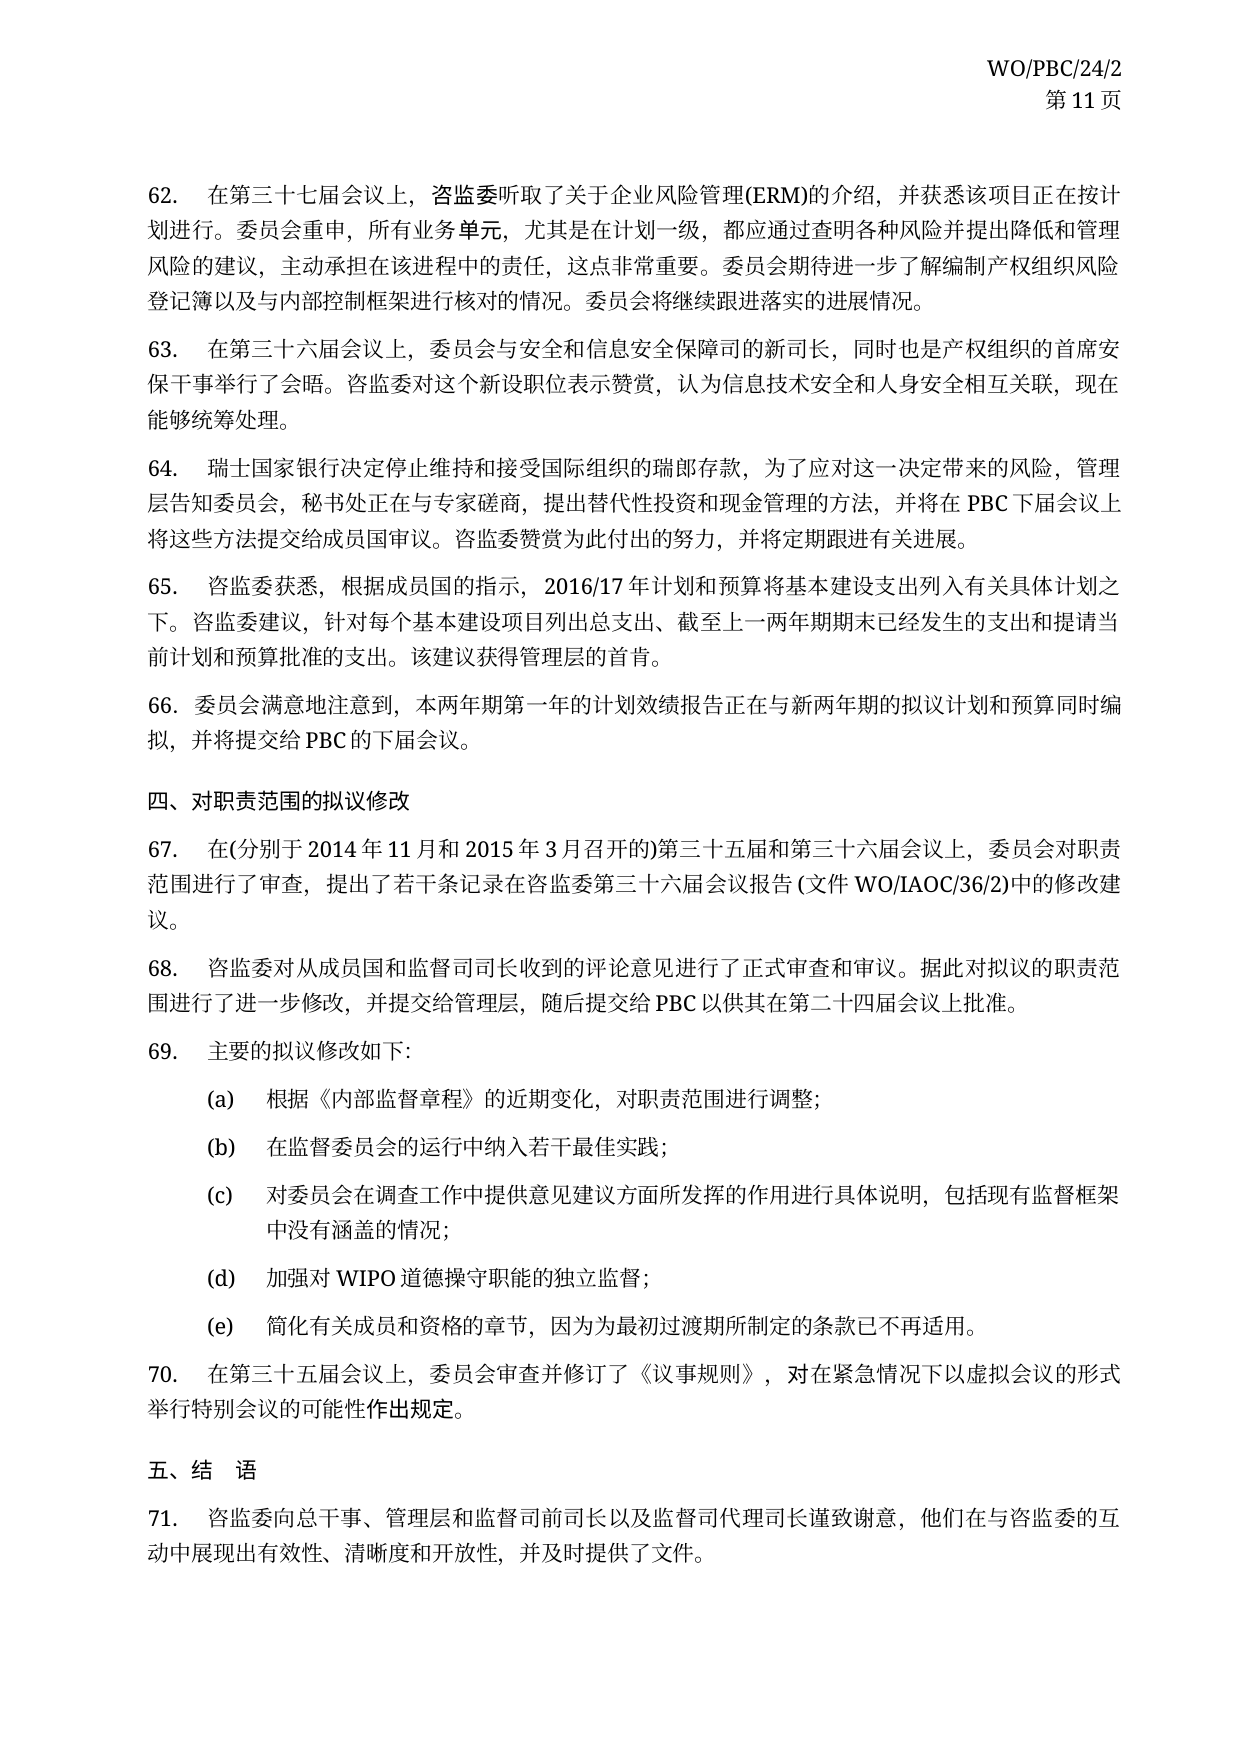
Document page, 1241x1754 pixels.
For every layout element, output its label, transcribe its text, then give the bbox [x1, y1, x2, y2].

subtitle 五、结 语 [148, 1449, 1122, 1484]
list 简化有关成员和资格的章节，因为为最初过渡期所制定的条款已不再适用。 [207, 1305, 1122, 1341]
text 66．委员会满意地注意到，本两年期第一年的计划效绩报告正在与新两年期的拟议计划和预算同时编拟，并将提交给PBC的下届会议。 [148, 684, 1122, 755]
text 68. 咨监委对从成员国和监督司司长收到的评论意见进行了正式审查和审议。据此对拟议的职责范围进行了进一步修改，并提交给管理层，随后提交给PBC以供其在第二十四届会议上批准。 [148, 947, 1122, 1018]
text 69. 主要的拟议修改如下： [148, 1030, 1122, 1066]
text 64. 瑞士国家银行决定停止维持和接受国际组织的瑞郎存款，为了应对这一决定带来的风险，管理层告知委员会，秘书处正在与专家磋商，提出替代性投资和现金管理的方法，并将在PBC下届会议上将这些方法提交给成员国审议。咨监委赞赏为此付出的努力，并将定期跟进有关进展。 [148, 447, 1122, 553]
text 65. 咨监委获悉，根据成员国的指示，2016/17年计划和预算将基本建设支出列入有关具体计划之下。咨监委建议，针对每个基本建设项目列出总支出、截至上一两年期期末已经发生的支出和提请当前计划和预算批准的支出。该建议获得管理层的首肯。 [148, 566, 1122, 672]
text 62. 在第三十七届会议上，咨监委听取了关于企业风险管理(ERM)的介绍，并获悉该项目正在按计划进行。委员会重申，所有业务单元，尤其是在计划一级，都应通过查明各种风险并提出降低和管理风险的建议，主动承担在该进程中的责任，这点非常重要。委员会期待进一步了解编制产权组织风险登记簿以及与内部控制框架进行核对的情况。委员会将继续跟进落实的进展情况。 [148, 174, 1122, 316]
list 根据《内部监督章程》的近期变化，对职责范围进行调整； [207, 1078, 1122, 1114]
list 在监督委员会的运行中纳入若干最佳实践； [207, 1126, 1122, 1162]
subtitle 四、对职责范围的拟议修改 [148, 780, 1122, 816]
text 63. 在第三十六届会议上，委员会与安全和信息安全保障司的新司长，同时也是产权组织的首席安保干事举行了会晤。咨监委对这个新设职位表示赞赏，认为信息技术安全和人身安全相互关联，现在能够统筹处理。 [148, 328, 1122, 434]
list 对委员会在调查工作中提供意见建议方面所发挥的作用进行具体说明，包括现有监督框架中没有涵盖的情况； [207, 1174, 1122, 1245]
text 70. 在第三十五届会议上，委员会审查并修订了《议事规则》，对在紧急情况下以虚拟会议的形式举行特别会议的可能性作出规定。 [148, 1353, 1122, 1424]
list 加强对WIPO道德操守职能的独立监督； [207, 1257, 1122, 1293]
text 71. 咨监委向总干事、管理层和监督司前司长以及监督司代理司长谨致谢意，他们在与咨监委的互动中展现出有效性、清晰度和开放性，并及时提供了文件。 [148, 1497, 1122, 1568]
text 67. 在(分别于2014年11月和2015年3月召开的)第三十五届和第三十六届会议上，委员会对职责范围进行了审查，提出了若干条记录在咨监委第三十六届会议报告(文件WO/IAOC/36/2)中的修改建‍议。 [148, 828, 1122, 934]
